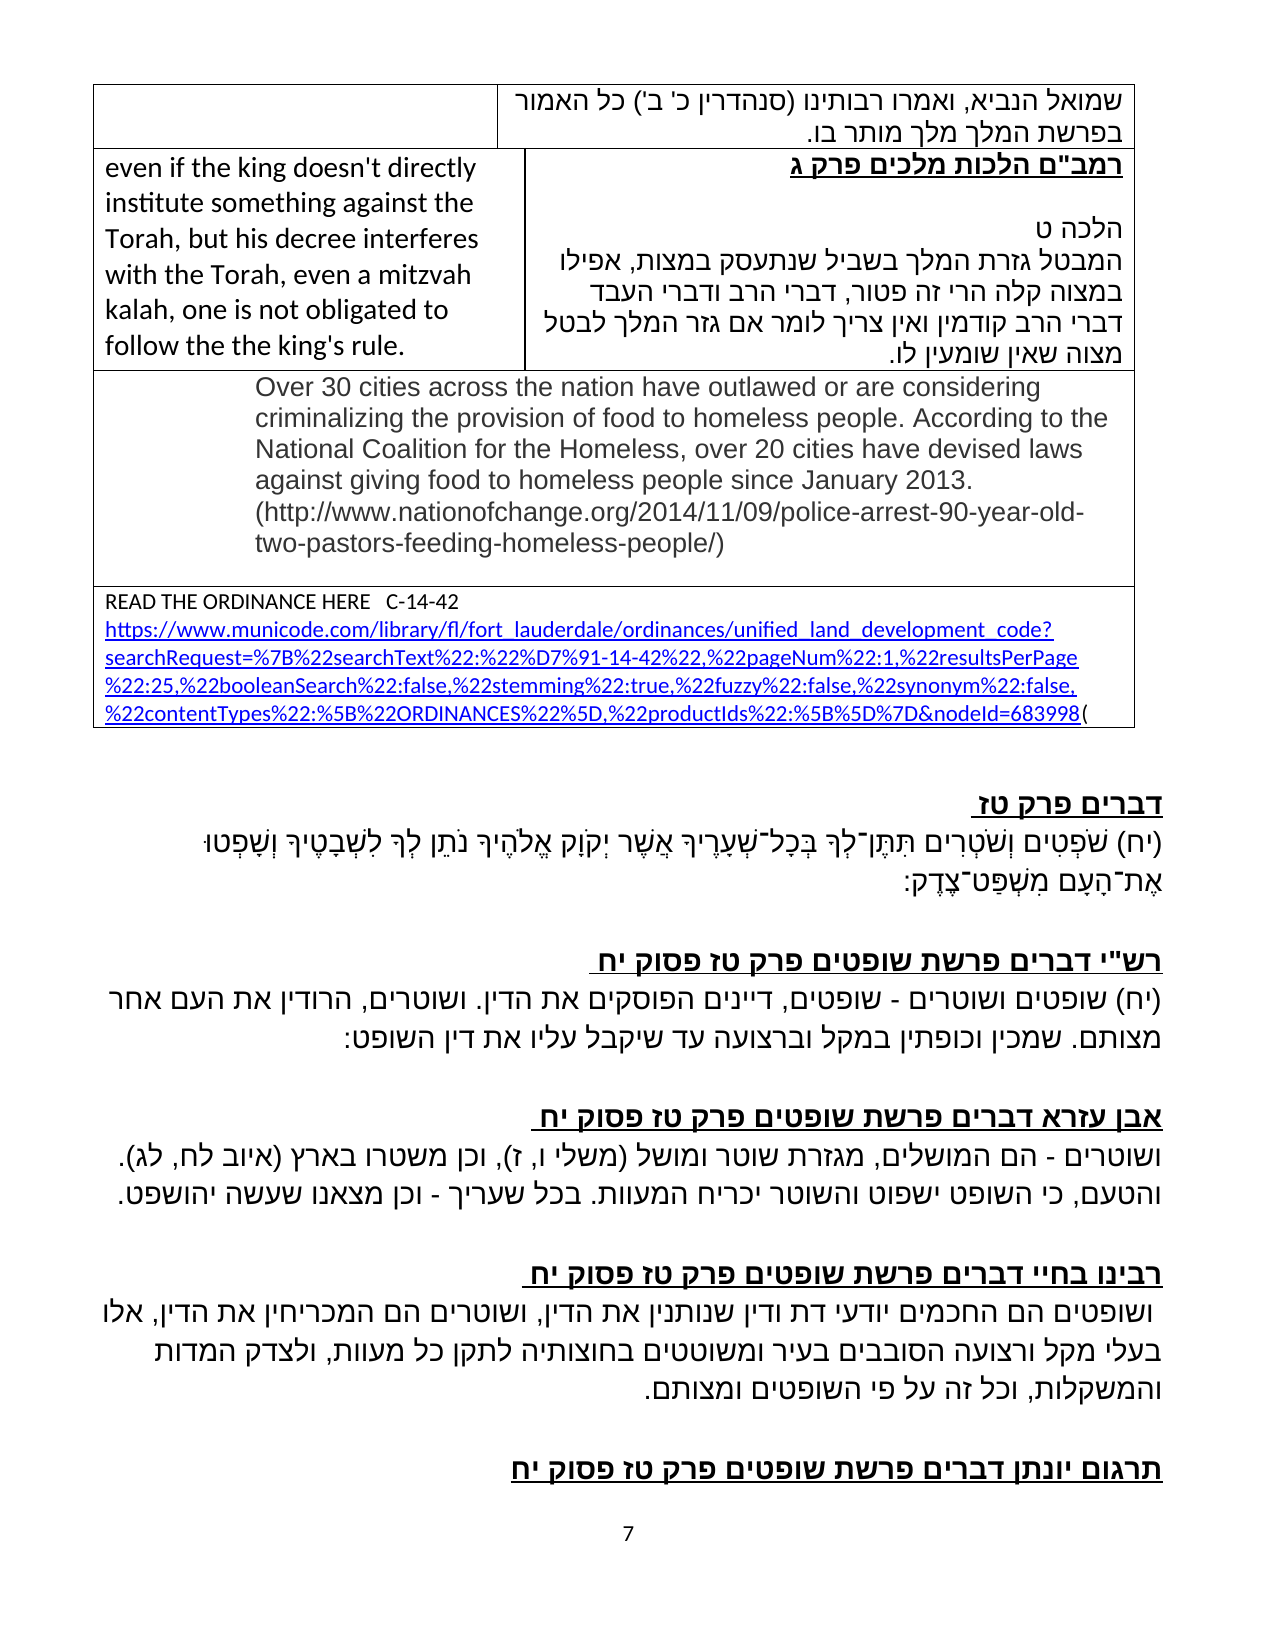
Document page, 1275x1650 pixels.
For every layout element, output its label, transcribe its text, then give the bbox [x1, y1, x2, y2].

list רש"י דברים פרשת שופטים פרק טז פסוק יח [94, 943, 1162, 977]
list (יח) שופטים ושוטרים - שופטים, דיינים הפוסקים את הדין. ושוטרים, הרודין את העם אחר מצותם. שמכין וכופתין במקל וברצועה עד שיקבל עליו את דין השופט: [94, 982, 1162, 1054]
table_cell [94, 85, 497, 148]
list רבינו בחיי דברים פרשת שופטים פרק טז פסוק יח [94, 1257, 1162, 1290]
list ושוטרים - הם המושלים, מגזרת שוטר ומושל (משלי ו, ז), וכן משטרו בארץ (איוב לח, לג). והטעם, כי השופט ישפוט והשוטר יכריח המעוות. בכל שעריך - וכן מצאנו שעשה יהושפט. [94, 1139, 1162, 1211]
list אבן עזרא דברים פרשת שופטים פרק טז פסוק יח [94, 1100, 1162, 1134]
table_cell even if the king doesn't directly institute something against the Torah, but his decree interferes with the Torah, even a mitzvah kalah, one is not obligated to follow the the king's rule. [94, 149, 524, 369]
table_cell Over 30 cities across the nation have outlawed or are considering criminalizing the provision of food to homeless people. According to the National Coalition for the Homeless, over 20 cities have devised laws against giving food to homeless people since January 2013. (http://www.nationofchange.org/2014/11/09/police-arrest-90-year-old-two-pastors-feeding-homeless-people/) [94, 371, 1134, 586]
table_cell רמב"ם הלכות מלכים פרק ג הלכה ט המבטל גזרת המלך בשביל שנתעסק במצות, אפילו במצוה קלה הרי זה פטור, דברי הרב ודברי העבד דברי הרב קודמין ואין צריך לומר אם גזר המלך לבטל מצוה שאין שומעין לו. [526, 149, 1134, 369]
table_cell READ THE ORDINANCE HERE C-14-42 https://www.municode.com/library/fl/fort_lauderdale/ordinances/unified_land_development_code?searchRequest=%7B%22searchText%22:%22%D7%91-14-42%22,%22pageNum%22:1,%22resultsPerPage%22:25,%22booleanSearch%22:false,%22stemming%22:true,%22fuzzy%22:false,%22synonym%22:false,%22contentTypes%22:%5B%22ORDINANCES%22%5D,%22productIds%22:%5B%5D%7D&nodeId=683998( [94, 587, 1134, 727]
list תרגום יונתן דברים פרשת שופטים פרק טז פסוק יח [94, 1452, 1162, 1485]
list ושופטים הם החכמים יודעי דת ודין שנותנין את הדין, ושוטרים הם המכריחין את הדין, אלו בעלי מקל ורצועה הסובבים בעיר ומשוטטים בחוצותיה לתקן כל מעוות, ולצדק המדות והמשקלות, וכל זה על פי השופטים ומצותם. [94, 1295, 1162, 1406]
list דברים פרק טז [94, 787, 1162, 821]
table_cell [498, 85, 1134, 148]
list (יח) שֹׁפְטִים וְשֹׁטְרִים תִּתֶּן־לְךָ בְּכָל־שְׁעָרֶיךָ אֲשֶׁר יְקֹוָק אֱלֹהֶיךָ נֹתֵן לְךָ לִשְׁבָטֶיךָ וְשָׁפְטוּ אֶת־הָעָם מִשְׁפַּט־צֶדֶק: [94, 826, 1162, 898]
